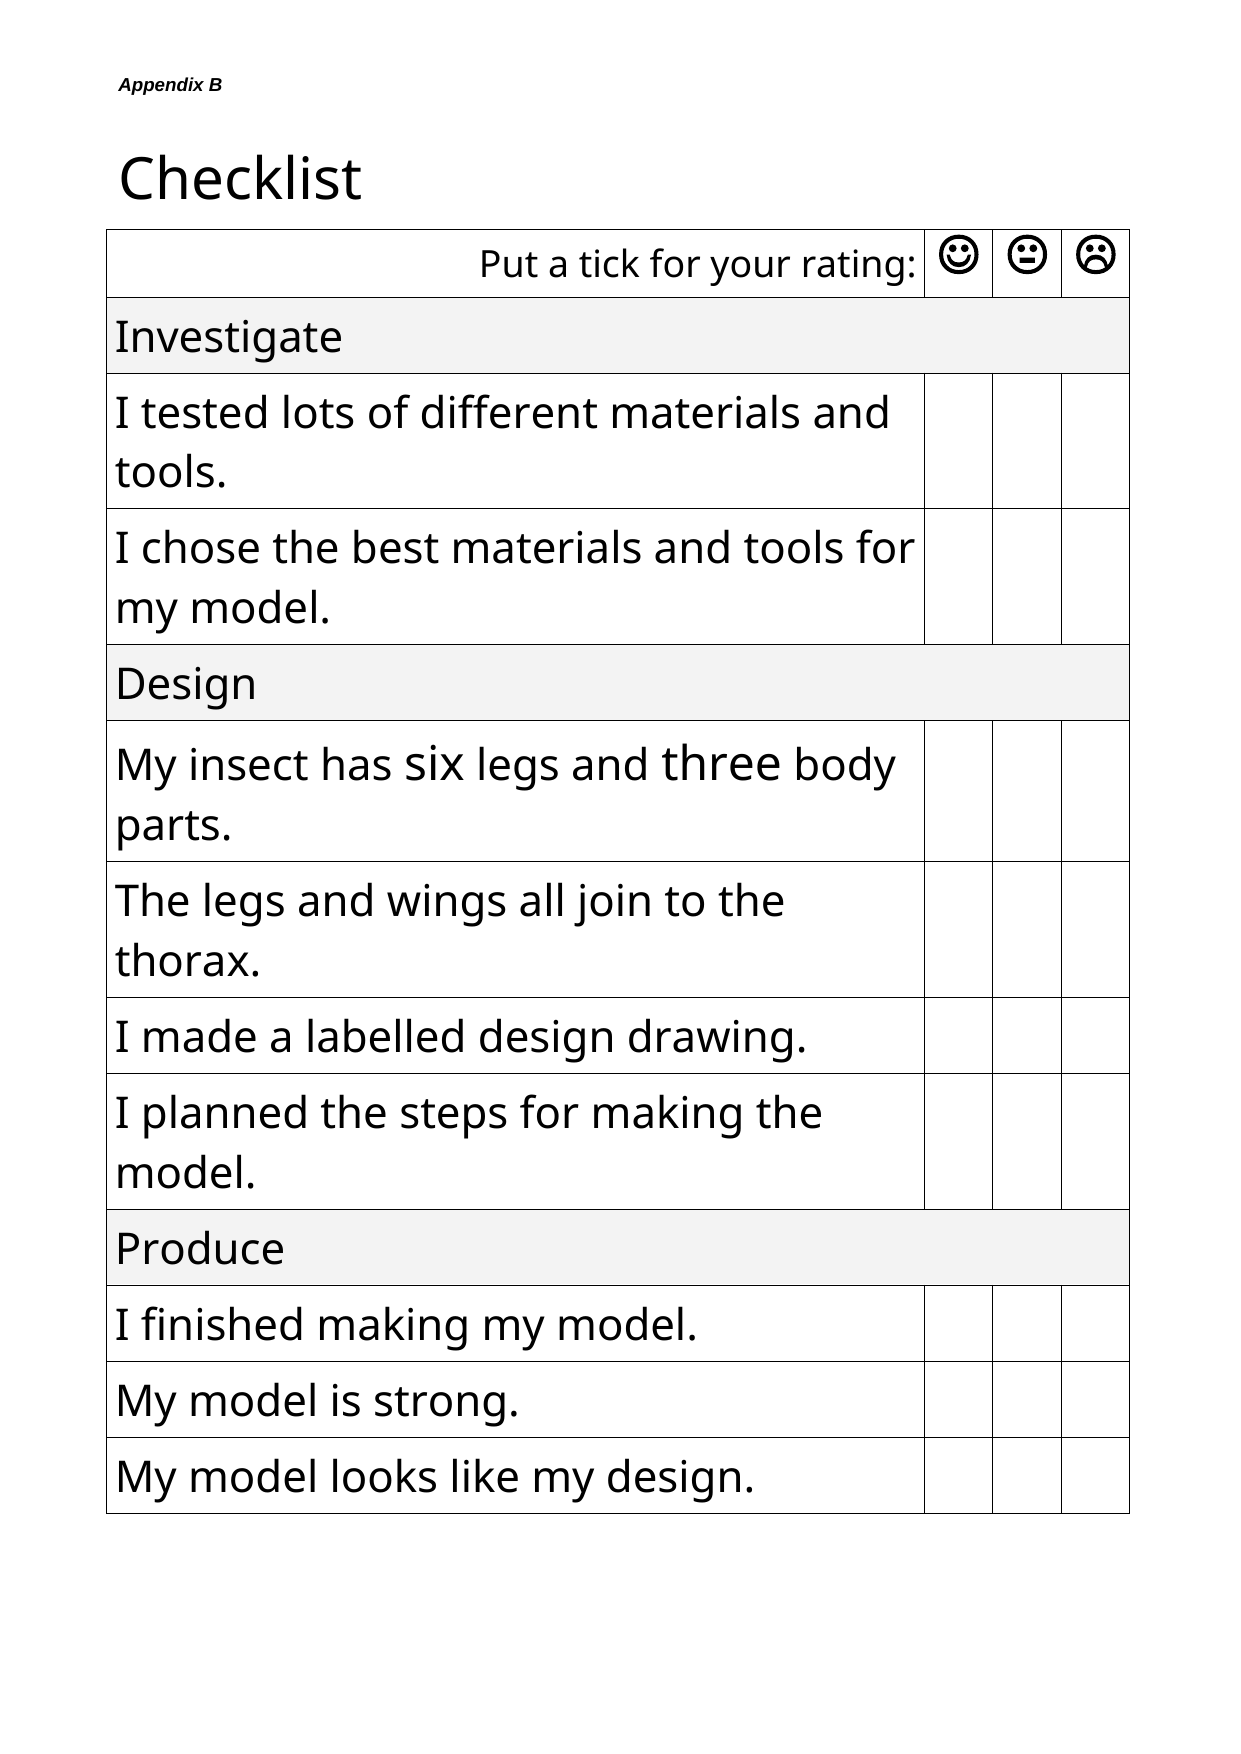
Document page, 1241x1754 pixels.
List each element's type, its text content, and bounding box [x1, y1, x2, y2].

table_header Put a tick for your rating: [107, 230, 924, 297]
table_cell [1062, 1074, 1129, 1208]
table_cell [993, 998, 1061, 1073]
table_cell I made a labelled design drawing. [107, 998, 924, 1073]
table_cell I chose the best materials and tools for my model. [107, 509, 924, 644]
table_cell [1062, 862, 1129, 997]
table_cell Design [107, 645, 1129, 720]
table_cell [993, 721, 1061, 861]
table_cell Produce [107, 1210, 1129, 1284]
table_cell [925, 1074, 992, 1208]
table_cell [1062, 374, 1129, 508]
table_cell [1062, 998, 1129, 1073]
table_cell [1062, 1362, 1129, 1437]
table_cell [925, 998, 992, 1073]
table_cell Investigate [107, 298, 1129, 373]
table_cell [993, 1074, 1061, 1208]
table_cell [925, 1438, 992, 1513]
table_cell The legs and wings all join to the thorax. [107, 862, 924, 997]
table_cell [993, 1286, 1061, 1361]
subtitle Checklist [118, 137, 1122, 217]
table_cell [925, 1362, 992, 1437]
table_cell My model looks like my design. [107, 1438, 924, 1513]
table_cell My insect has six legs and three body parts. [107, 721, 924, 861]
table_cell [925, 721, 992, 861]
table_cell [1062, 1438, 1129, 1513]
table_cell [993, 509, 1061, 644]
table_cell I tested lots of different materials and tools. [107, 374, 924, 508]
table_header [993, 230, 1061, 297]
table_cell [993, 374, 1061, 508]
table_cell [925, 1286, 992, 1361]
table_cell [925, 862, 992, 997]
table_cell [925, 374, 992, 508]
table_cell [1062, 509, 1129, 644]
table_cell [993, 862, 1061, 997]
table_cell [1062, 1286, 1129, 1361]
table_cell [925, 509, 992, 644]
table_cell My model is strong. [107, 1362, 924, 1437]
table_cell [1062, 721, 1129, 861]
table_cell [993, 1362, 1061, 1437]
table_cell I planned the steps for making the model. [107, 1074, 924, 1208]
table_header [925, 230, 992, 297]
table_cell I finished making my model. [107, 1286, 924, 1361]
table_header [1062, 230, 1129, 297]
table_cell [993, 1438, 1061, 1513]
